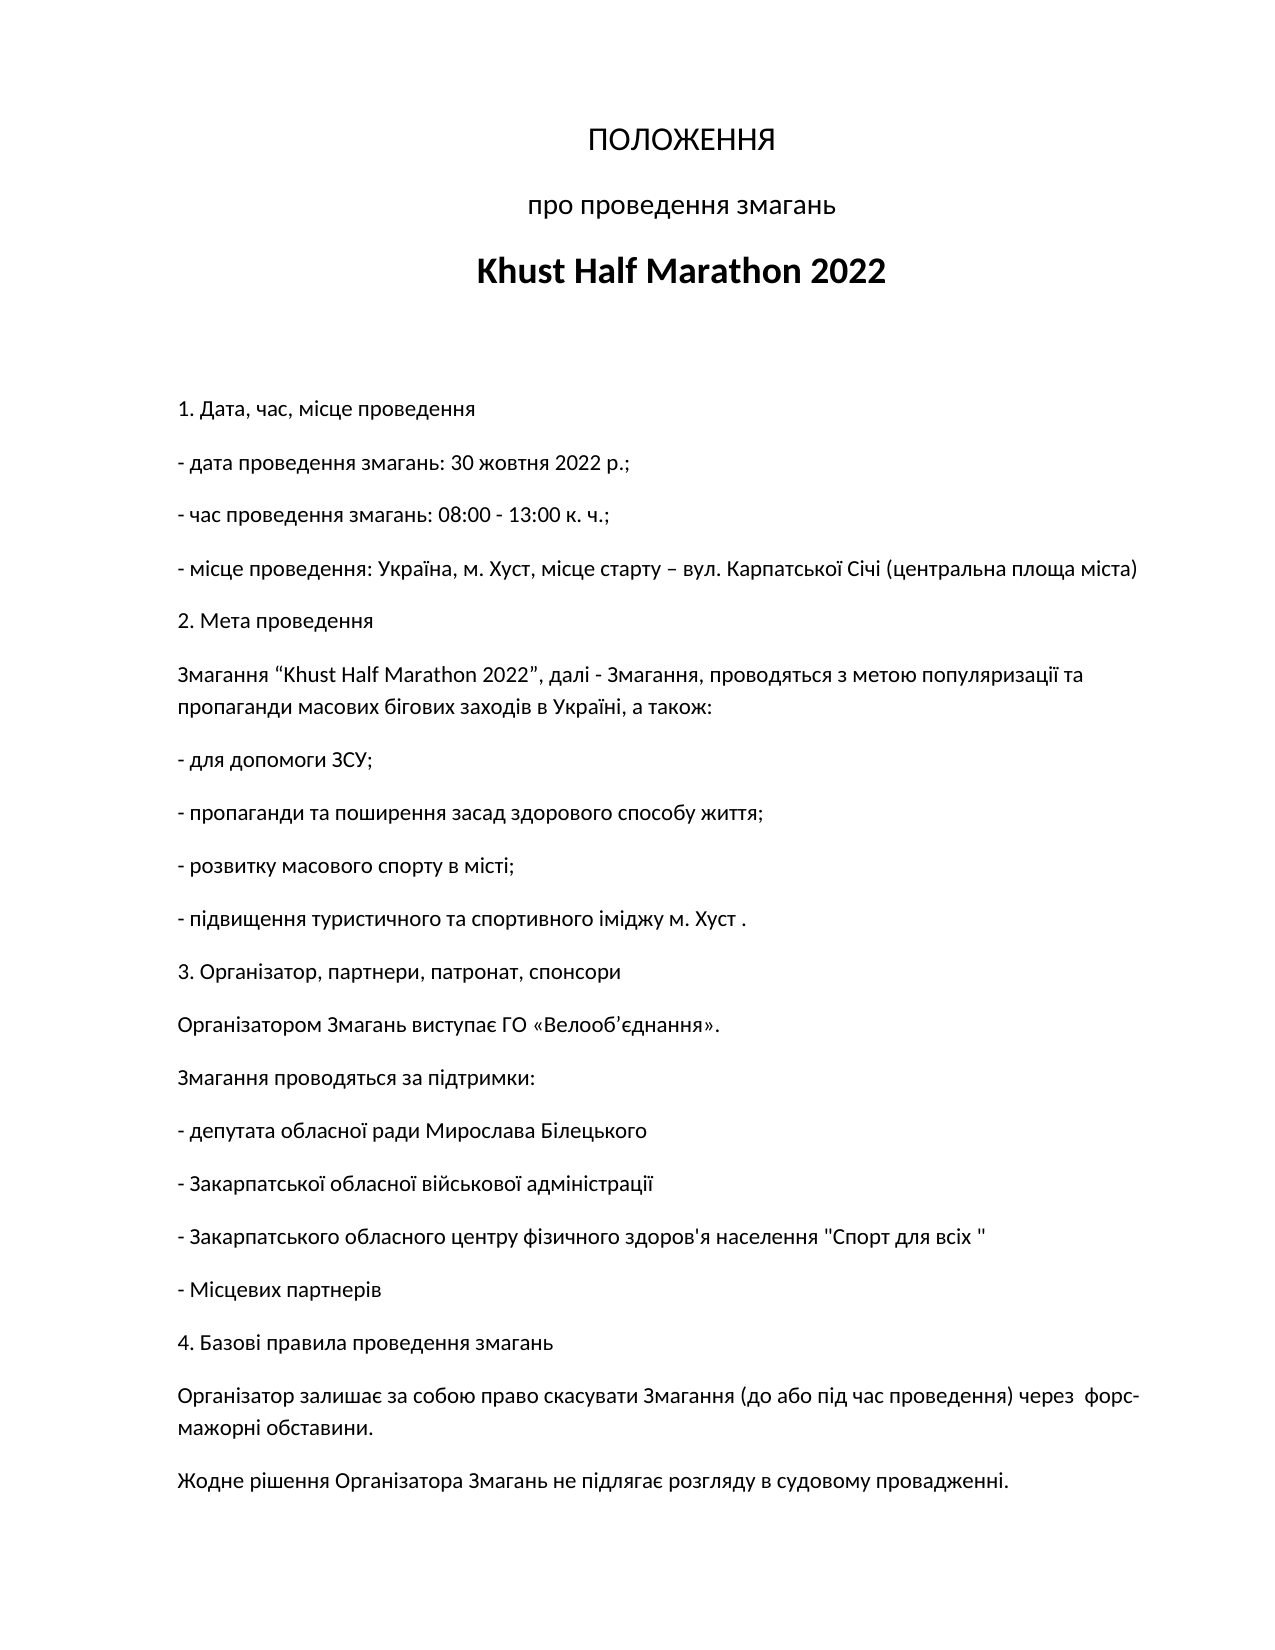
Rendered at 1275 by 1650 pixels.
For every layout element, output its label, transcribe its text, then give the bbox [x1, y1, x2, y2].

text - місце проведення: Україна, м. Хуст, місце старту – вул. Карпатської Січі (центральна площа міста) [177, 554, 1186, 582]
text 1. Дата, час, місце проведення [177, 394, 1186, 423]
text Жодне рішення Організатора Змагань не підлягає розгляду в судовому провадженні. [177, 1466, 1186, 1494]
text Організатором Змагань виступає ГО «Велооб’єднання». [177, 1010, 1186, 1038]
text - розвитку масового спорту в місті; [177, 851, 1186, 879]
text - Місцевих партнерів [177, 1275, 1186, 1303]
text - пропаганди та поширення засад здорового способу життя; [177, 798, 1186, 826]
text - депутата обласної ради Мирослава Білецького [177, 1116, 1186, 1144]
text 3. Організатор, партнери, патронат, спонсори [177, 957, 1186, 985]
text про проведення змагань [177, 186, 1186, 221]
text Khust Half Marathon 2022 [177, 247, 1186, 293]
text ПОЛОЖЕННЯ [177, 118, 1186, 159]
text Змагання проводяться за підтримки: [177, 1063, 1186, 1091]
text Змагання “Khust Half Marathon , далі - Змагання, проводяться з метою популяризації та пропаганди масових бігових заходів в Україні, а також: [177, 660, 1186, 720]
text Організатор залишає за собою право скасувати Змагання (до або під час проведення) через форс-мажорні обставини. [177, 1381, 1186, 1441]
text - підвищення туристичного та спортивного іміджу м. Хуст . [177, 904, 1186, 932]
text - для допомоги ЗСУ; [177, 745, 1186, 773]
text - дата проведення змагань: 30 жовтня 2022 р.; [177, 448, 1186, 476]
text - Закарпатської обласної військової адміністрації [177, 1169, 1186, 1197]
text - час проведення змагань: 08:00 - 13:00 к. ч.; [177, 501, 1186, 529]
text 4. Базові правила проведення змагань [177, 1328, 1186, 1356]
text 2. Мета проведення [177, 607, 1186, 635]
text - Закарпатського обласного центру фізичного здоров'я населення "Спорт для всіх " [177, 1222, 1186, 1250]
